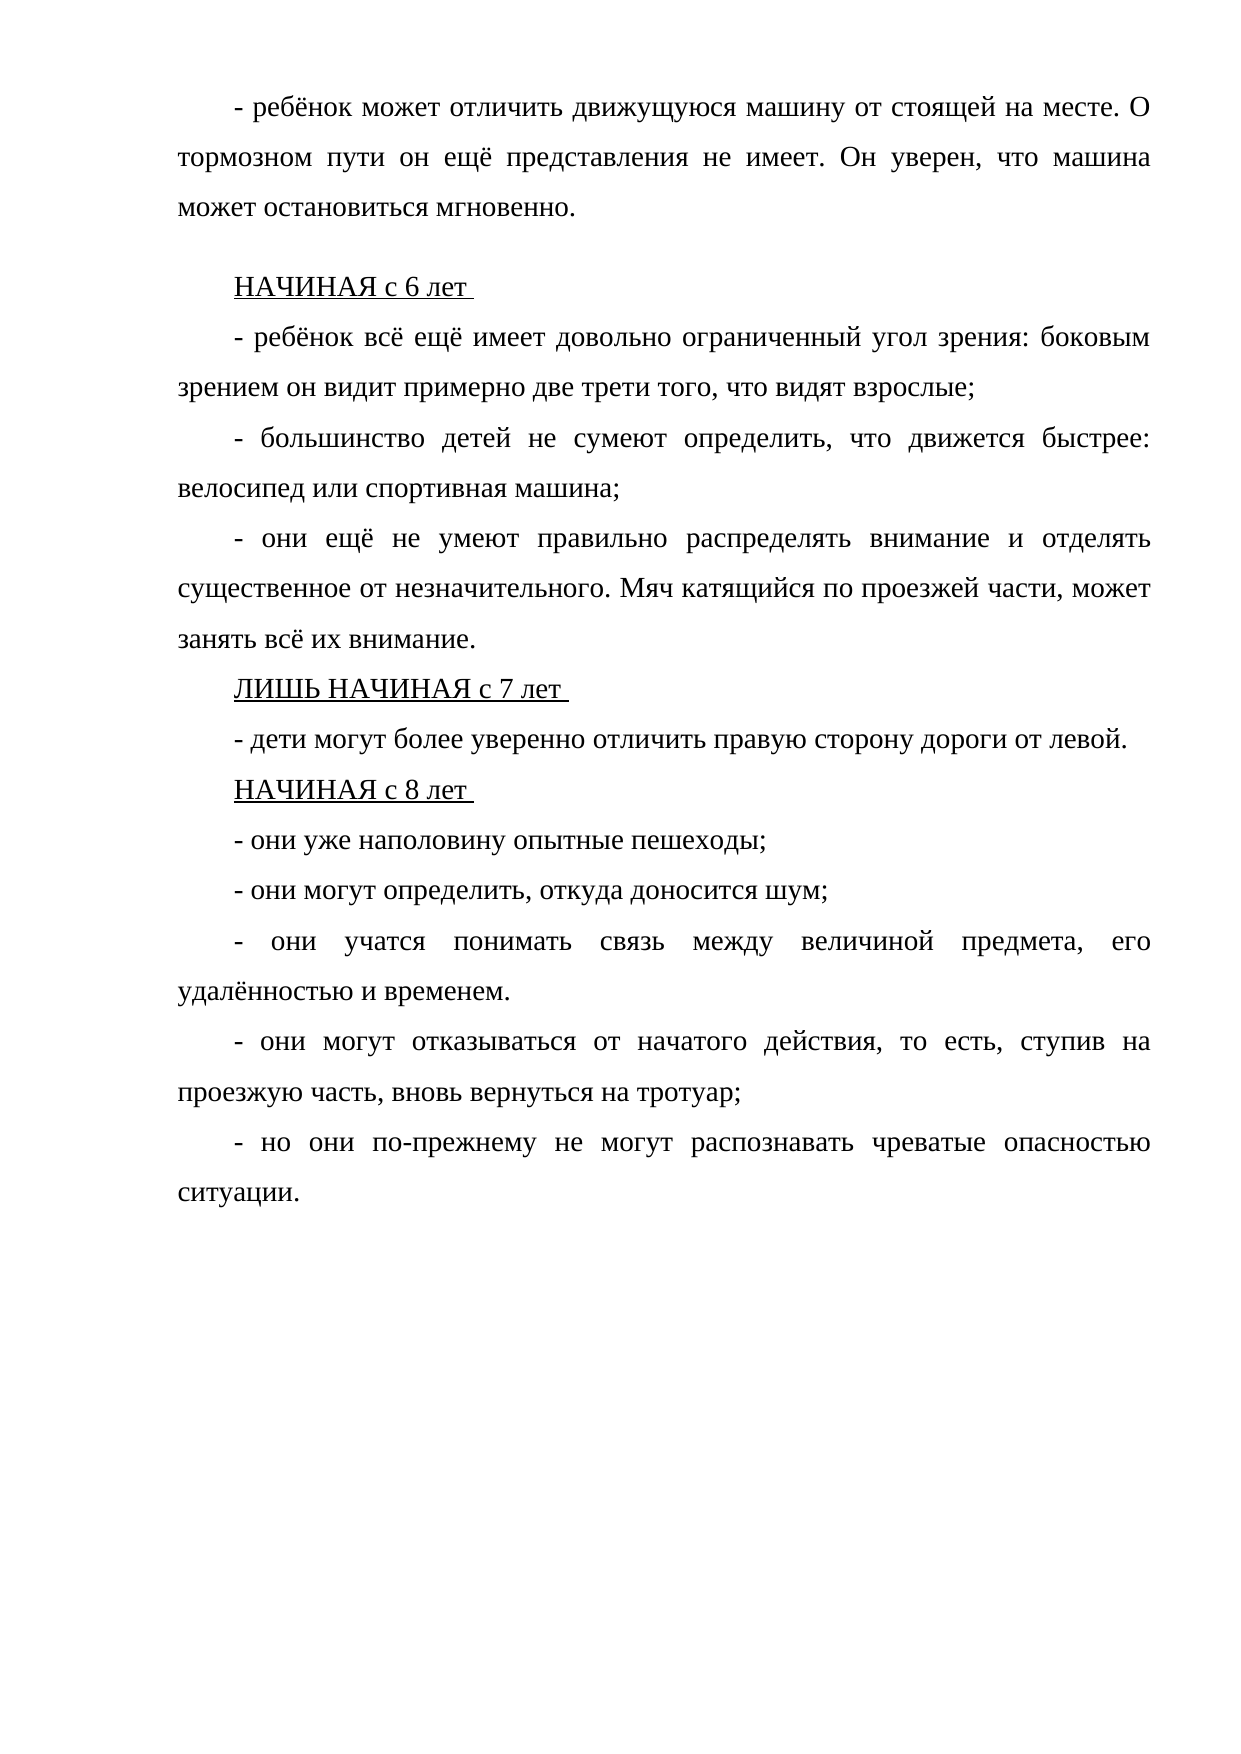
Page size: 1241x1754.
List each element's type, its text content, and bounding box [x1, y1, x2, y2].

text - дети могут более уверенно отличить правую сторону дороги от левой. [177, 722, 1152, 755]
text - они учатся понимать связь между величиной предмета, его удалённостью и временем. [177, 923, 1152, 1007]
text - но они по-прежнему не могут распознавать чреватые опасностью ситуации. [177, 1124, 1152, 1208]
text - они уже наполовину опытные пешеходы; [177, 822, 1152, 856]
text - они ещё не умеют правильно распределять внимание и отделять существенное от незначительного. Мяч катящийся по проезжей части, может занять всё их внимание. [177, 520, 1152, 654]
text ЛИШЬ НАЧИНАЯ с 7 лет [177, 671, 1152, 705]
text - они могут определить, откуда доносится шум; [177, 872, 1152, 906]
text - большинство детей не сумеют определить, что движется быстрее: велосипед или спортивная машина; [177, 420, 1152, 503]
text - ребёнок всё ещё имеет довольно ограниченный угол зрения: боковым зрением он видит примерно две трети того, что видят взрослые; [177, 319, 1152, 403]
text НАЧИНАЯ с 6 лет [177, 269, 1152, 302]
text НАЧИНАЯ с 8 лет [177, 772, 1152, 805]
text - ребёнок может отличить движущуюся машину от стоящей на месте. О тормозном пути он ещё представления не имеет. Он уверен, что машина может остановиться мгновенно. [177, 89, 1152, 223]
text - они могут отказываться от начатого действия, то есть, ступив на проезжую часть, вновь вернуться на тротуар; [177, 1023, 1152, 1107]
